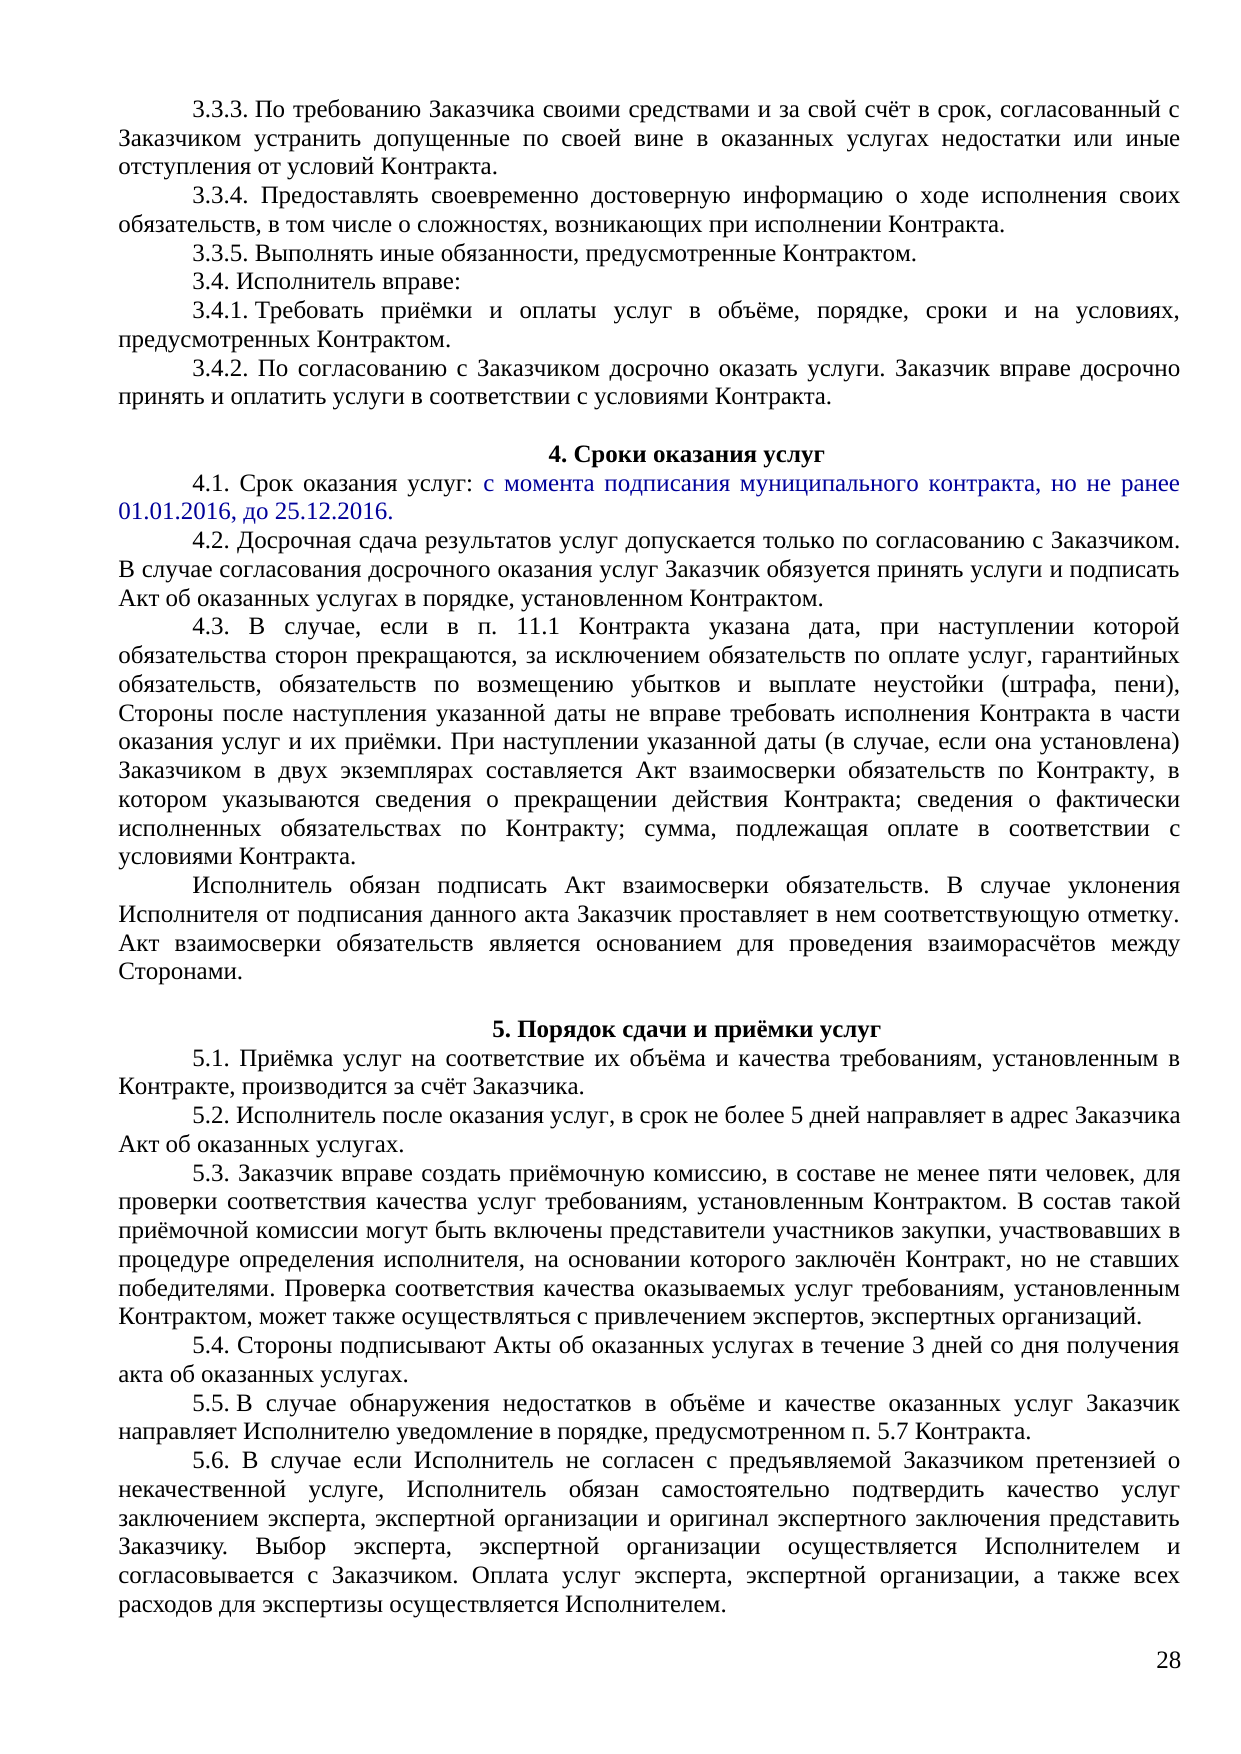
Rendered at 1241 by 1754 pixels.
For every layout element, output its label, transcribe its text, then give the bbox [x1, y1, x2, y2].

text 5.6. В случае если Исполнитель не согласен с предъявляемой Заказчиком претензией о некачественной услуге, Исполнитель обязан самостоятельно подтвердить качество услуг заключением эксперта, экспертной организации и оригинал экспертного заключения представить Заказчику. Выбор эксперта, экспертной организации осуществляется Исполнителем и согласовывается с Заказчиком. Оплата услуг эксперта, экспертной организации, а также всех расходов для экспертизы осуществляется Исполнителем. [118, 1445, 1181, 1618]
text 3.3.3. По требованию Заказчика своими средствами и за свой счёт в срок, согласованный с Заказчиком устранить допущенные по своей вине в оказанных услугах недостатки или иные отступления от условий Контракта. [118, 94, 1181, 180]
text 3.4.1. Требовать приёмки и оплаты услуг в объёме, порядке, сроки и на условиях, предусмотренных Контрактом. [118, 295, 1181, 353]
text 5.1. Приёмка услуг на соответствие их объёма и качества требованиям, установленным в Контракте, производится за счёт Заказчика. [118, 1043, 1181, 1100]
text 3.3.5. Выполнять иные обязанности, предусмотренные Контрактом. [118, 238, 1181, 266]
text Исполнитель обязан подписать Акт взаимосверки обязательств. В случае уклонения Исполнителя от подписания данного акта Заказчик проставляет в нем соответствующую отметку. Акт взаимосверки обязательств является основанием для проведения взаиморасчётов между Сторонами. [118, 870, 1181, 985]
text 4.2. Досрочная сдача результатов услуг допускается только по согласованию с Заказчиком. В случае согласования досрочного оказания услуг Заказчик обязуется принять услуги и подписать Акт об оказанных услугах в порядке, установленном Контрактом. [118, 525, 1181, 611]
text 5.2. Исполнитель после оказания услуг, в срок не более 5 дней направляет в адрес Заказчика Акт об оказанных услугах. [118, 1100, 1181, 1158]
text 5.4. Стороны подписывают Акты об оказанных услугах в течение 3 дней со дня получения акта об оказанных услугах. [118, 1330, 1181, 1388]
text 4. Сроки оказания услуг [118, 439, 1181, 468]
text 3.4.2. По согласованию с Заказчиком досрочно оказать услуги. Заказчик вправе досрочно принять и оплатить услуги в соответствии с условиями Контракта. [118, 353, 1181, 410]
text 5.5. В случае обнаружения недостатков в объёме и качестве оказанных услуг Заказчик направляет Исполнителю уведомление в порядке, предусмотренном п. 5.7 Контракта. [118, 1388, 1181, 1445]
text 4.1. Срок оказания услуг: с момента подписания муниципального контракта, но не ранее 01.01.2016, до 25.12.2016. [118, 468, 1181, 525]
text 3.3.4. Предоставлять своевременно достоверную информацию о ходе исполнения своих обязательств, в том числе о сложностях, возникающих при исполнении Контракта. [118, 180, 1181, 238]
text 5.3. Заказчик вправе создать приёмочную комиссию, в составе не менее пяти человек, для проверки соответствия качества услуг требованиям, установленным Контрактом. В состав такой приёмочной комиссии могут быть включены представители участников закупки, участвовавших в процедуре определения исполнителя, на основании которого заключён Контракт, но не ставших победителями. Проверка соответствия качества оказываемых услуг требованиям, установленным Контрактом, может также осуществляться с привлечением экспертов, экспертных организаций. [118, 1158, 1181, 1330]
text 5. Порядок сдачи и приёмки услуг [118, 1014, 1181, 1043]
text 4.3. В случае, если в п. 11.1 Контракта указана дата, при наступлении которой обязательства сторон прекращаются, за исключением обязательств по оплате услуг, гарантийных обязательств, обязательств по возмещению убытков и выплате неустойки (штрафа, пени), Стороны после наступления указанной даты не вправе требовать исполнения Контракта в части оказания услуг и их приёмки. При наступлении указанной даты (в случае, если она установлена) Заказчиком в двух экземплярах составляется Акт взаимосверки обязательств по Контракту, в котором указываются сведения о прекращении действия Контракта; сведения о фактически исполненных обязательствах по Контракту; сумма, подлежащая оплате в соответствии с условиями Контракта. [118, 611, 1181, 870]
text 3.4. Исполнитель вправе: [118, 266, 1181, 295]
